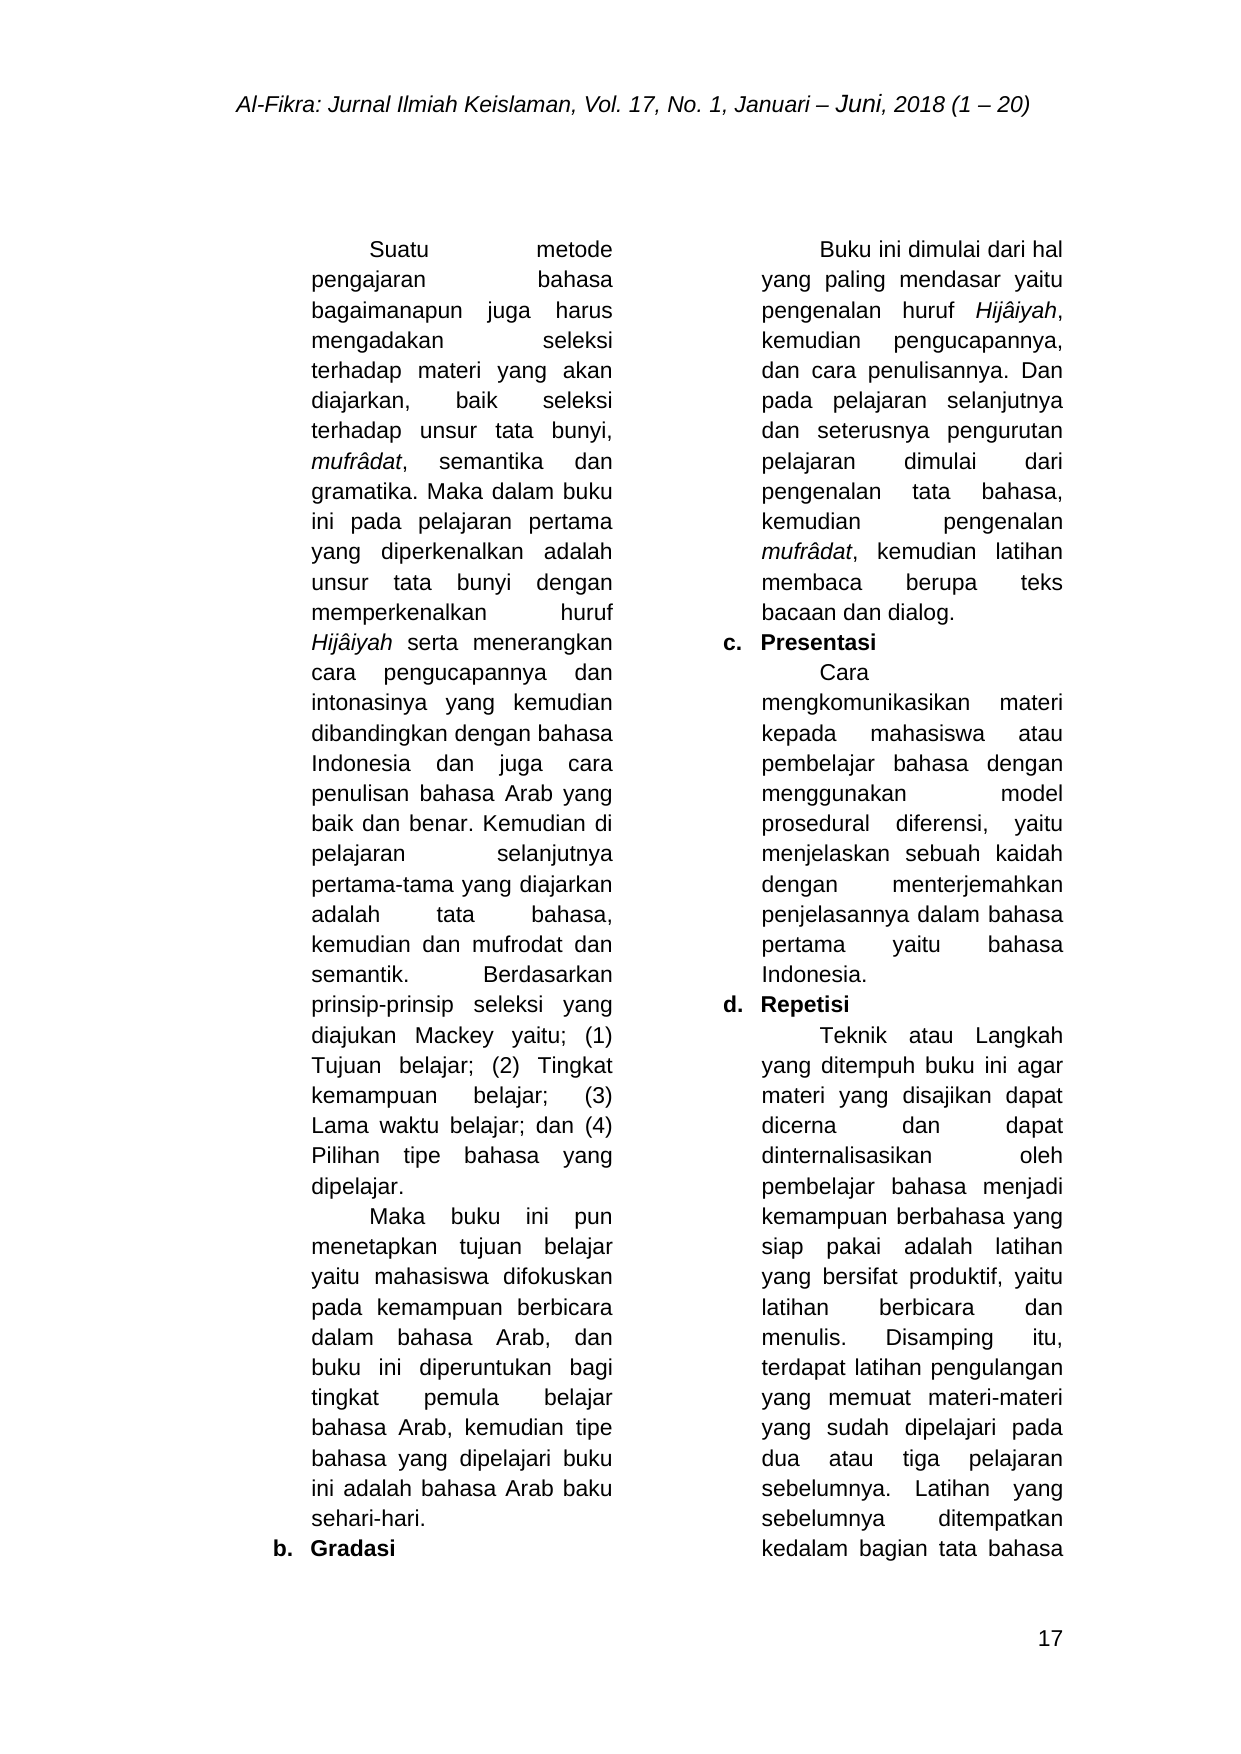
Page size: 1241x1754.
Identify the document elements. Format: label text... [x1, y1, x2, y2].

list Suatu metode pengajaran bahasa bagaimanapun juga harus mengadakan seleksi terhadap materi yang akan diajarkan, baik seleksi terhadap unsur tata bunyi, mufrâdat, semantika dan gramatika. Maka dalam buku ini pada pelajaran pertama yang diperkenalkan adalah unsur tata bunyi dengan memperkenalkan huruf Hijâiyah serta menerangkan cara pengucapannya dan intonasinya yang kemudian dibandingkan dengan bahasa Indonesia dan juga cara penulisan bahasa Arab yang baik dan benar. Kemudian di pelajaran selanjutnya pertama-tama yang diajarkan adalah tata bahasa, kemudian dan mufrodat dan semantik. Berdasarkan prinsip-prinsip seleksi yang diajukan Mackey yaitu; (1) Tujuan belajar; (2) Tingkat kemampuan belajar; (3) Lama waktu belajar; dan (4) Pilihan tipe bahasa yang dipelajar. [311, 236, 613, 1199]
list Gradasi [273, 1535, 613, 1562]
list Cara mengkomunikasikan materi kepada mahasiswa atau pembelajar bahasa dengan menggunakan model prosedural diferensi, yaitu menjelaskan sebuah kaidah dengan menterjemahkan penjelasannya dalam bahasa pertama yaitu bahasa Indonesia. [761, 659, 1063, 988]
list Maka buku ini pun menetapkan tujuan belajar yaitu mahasiswa difokuskan pada kemampuan berbicara dalam bahasa Arab, dan buku ini diperuntukan bagi tingkat pemula belajar bahasa Arab, kemudian tipe bahasa yang dipelajari buku ini adalah bahasa Arab baku sehari-hari. [311, 1203, 613, 1531]
list Presentasi [723, 629, 1063, 655]
list Repetisi [723, 991, 1063, 1018]
list Buku ini dimulai dari hal yang paling mendasar yaitu pengenalan huruf Hijâiyah, kemudian pengucapannya, dan cara penulisannya. Dan pada pelajaran selanjutnya dan seterusnya pengurutan pelajaran dimulai dari pengenalan tata bahasa, kemudian pengenalan mufrâdat, kemudian latihan membaca berupa teks bacaan dan dialog. [761, 236, 1063, 625]
